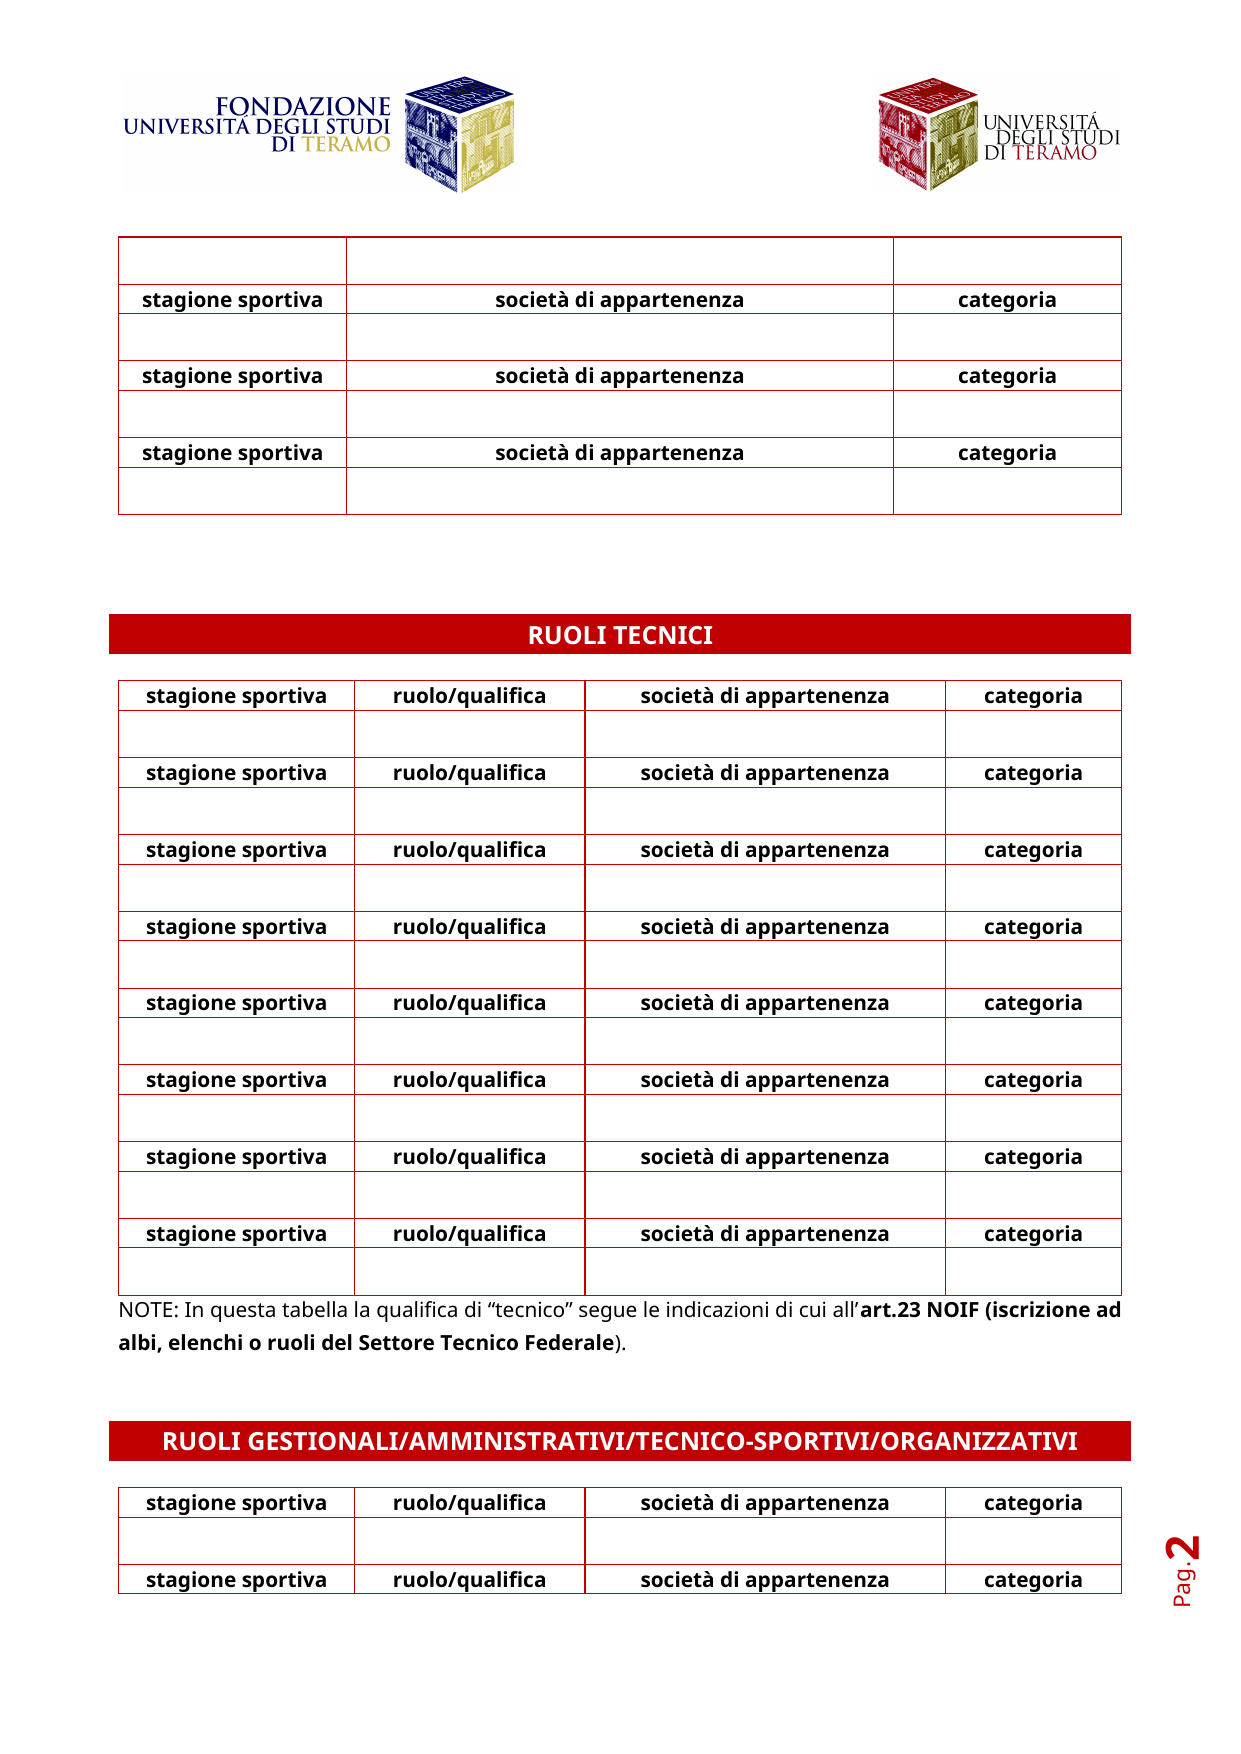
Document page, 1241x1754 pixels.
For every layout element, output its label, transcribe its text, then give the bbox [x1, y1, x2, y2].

table_header categoria [946, 1488, 1121, 1517]
table_cell categoria [946, 1065, 1121, 1094]
table_header ruolo/qualifica [355, 1488, 584, 1517]
table_cell [119, 314, 346, 360]
table_header stagione sportiva [119, 681, 354, 710]
table_cell [946, 1018, 1121, 1064]
picture [876, 73, 1123, 193]
picture [123, 73, 518, 193]
table_cell [355, 1172, 584, 1218]
table_cell [586, 788, 945, 834]
table_cell [355, 711, 584, 757]
table_cell [119, 468, 346, 514]
table_cell stagione sportiva [119, 285, 346, 313]
table_cell [946, 941, 1121, 987]
table_header società di appartenenza [586, 681, 945, 710]
table_cell categoria [946, 1142, 1121, 1171]
table_cell stagione sportiva [119, 758, 354, 787]
table_cell [119, 1018, 354, 1064]
table_cell [946, 788, 1121, 834]
table_cell categoria [946, 758, 1121, 787]
table_cell stagione sportiva [119, 835, 354, 863]
table_cell ruolo/qualifica [355, 758, 584, 787]
table_header categoria [946, 681, 1121, 710]
table_cell [894, 238, 1121, 284]
table_cell [347, 238, 893, 284]
table_cell [355, 1018, 584, 1064]
table_cell categoria [946, 1219, 1121, 1247]
table_cell [347, 391, 893, 437]
table_cell [946, 1518, 1121, 1564]
table_cell ruolo/qualifica [355, 1065, 584, 1094]
table_cell [119, 238, 346, 284]
table_cell [894, 468, 1121, 514]
table_cell ruolo/qualifica [355, 835, 584, 863]
table_cell categoria [946, 1565, 1121, 1593]
table_cell [119, 711, 354, 757]
table_cell [119, 865, 354, 911]
table_cell società di appartenenza [586, 912, 945, 940]
table_cell [586, 1172, 945, 1218]
table_cell [946, 711, 1121, 757]
table_header stagione sportiva [119, 1488, 354, 1517]
table_cell [119, 1095, 354, 1141]
table_cell stagione sportiva [119, 989, 354, 1017]
table_cell società di appartenenza [347, 361, 893, 390]
table_cell [119, 1172, 354, 1218]
table_cell [586, 1095, 945, 1141]
table_cell stagione sportiva [119, 1065, 354, 1094]
table_cell [894, 391, 1121, 437]
table_cell società di appartenenza [586, 1565, 945, 1593]
table_cell categoria [946, 835, 1121, 863]
table_cell [586, 711, 945, 757]
table_cell stagione sportiva [119, 438, 346, 467]
table_cell [946, 865, 1121, 911]
table_cell ruolo/qualifica [355, 989, 584, 1017]
table_header ruolo/qualifica [355, 681, 584, 710]
table_cell [355, 1248, 584, 1294]
table_header società di appartenenza [586, 1488, 945, 1517]
table_cell [355, 1518, 584, 1564]
table_cell categoria [894, 438, 1121, 467]
table_cell [119, 1248, 354, 1294]
table_cell [946, 1095, 1121, 1141]
table_cell [355, 1095, 584, 1141]
table_cell [119, 391, 346, 437]
table_cell [946, 1248, 1121, 1294]
table_cell [586, 865, 945, 911]
table_cell categoria [894, 361, 1121, 390]
table_cell ruolo/qualifica [355, 912, 584, 940]
table_cell [586, 1518, 945, 1564]
table_cell [355, 788, 584, 834]
table_cell stagione sportiva [119, 361, 346, 390]
table_cell ruolo/qualifica [355, 1565, 584, 1593]
table_cell ruolo/qualifica [355, 1142, 584, 1171]
table_cell categoria [946, 989, 1121, 1017]
table_cell società di appartenenza [586, 835, 945, 863]
table_cell categoria [946, 912, 1121, 940]
table_cell stagione sportiva [119, 912, 354, 940]
table_cell società di appartenenza [586, 758, 945, 787]
table_cell [586, 1018, 945, 1064]
text ruoli gestionali/amministrativi/tecnico-sportivi/organizzativi [110, 1422, 1130, 1460]
table_cell categoria [894, 285, 1121, 313]
table_cell società di appartenenza [586, 1219, 945, 1247]
table_cell [586, 1248, 945, 1294]
table_cell società di appartenenza [347, 285, 893, 313]
table_cell [894, 314, 1121, 360]
table_cell società di appartenenza [586, 1142, 945, 1171]
text RUOLI TECNICI [110, 615, 1130, 653]
table_cell ruolo/qualifica [355, 1219, 584, 1247]
table_cell [355, 865, 584, 911]
table_cell società di appartenenza [586, 989, 945, 1017]
list NOTE: In questa tabella la qualifica di “tecnico” segue le indicazioni di cui all’art.23 NOIF (iscrizione ad albi, elenchi o ruoli del Settore Tecnico Federale). [118, 1296, 1122, 1357]
table_cell stagione sportiva [119, 1565, 354, 1593]
table_cell [119, 1518, 354, 1564]
table_cell stagione sportiva [119, 1219, 354, 1247]
table_cell società di appartenenza [347, 438, 893, 467]
table_cell [355, 941, 584, 987]
table_cell [586, 941, 945, 987]
table_cell [347, 314, 893, 360]
table_cell [119, 941, 354, 987]
table_cell società di appartenenza [586, 1065, 945, 1094]
table_cell stagione sportiva [119, 1142, 354, 1171]
table_cell [119, 788, 354, 834]
table_cell [347, 468, 893, 514]
table_cell [946, 1172, 1121, 1218]
